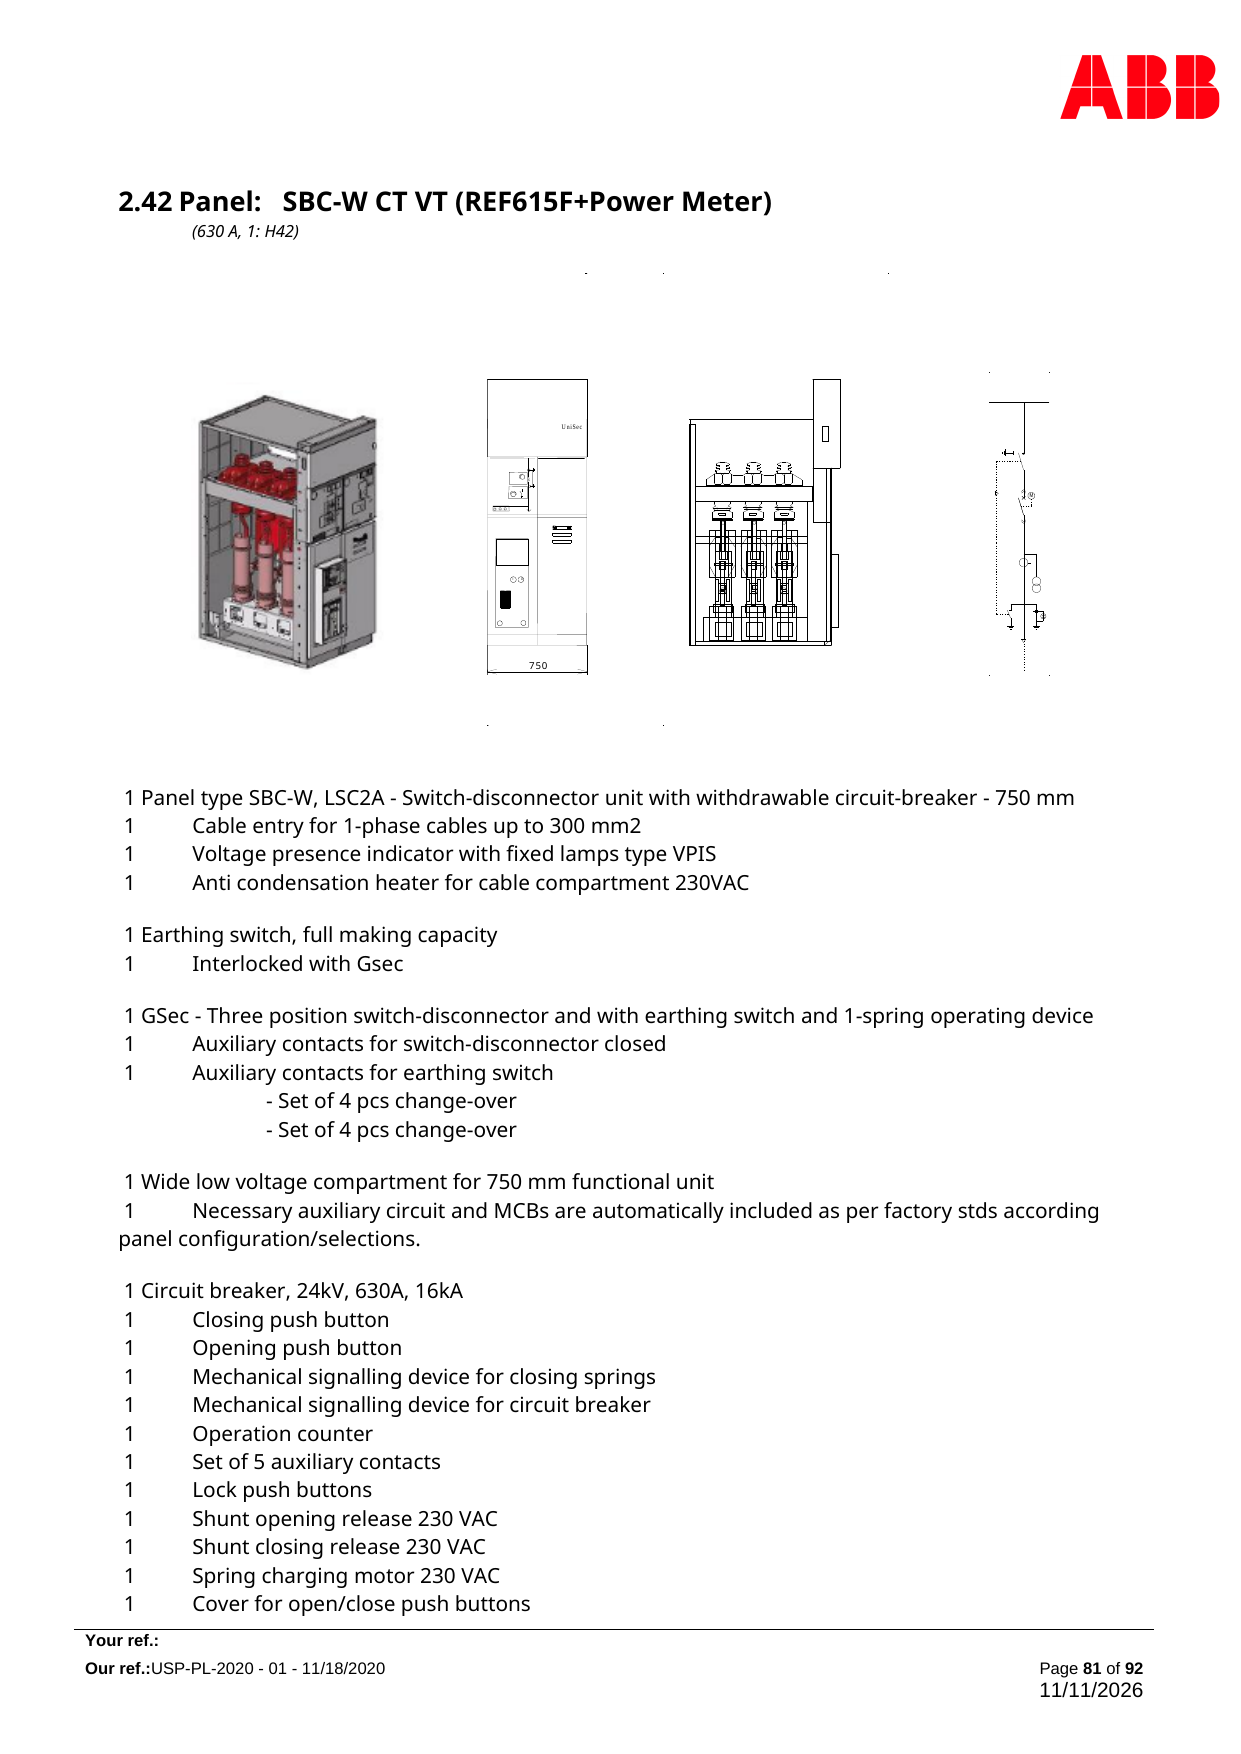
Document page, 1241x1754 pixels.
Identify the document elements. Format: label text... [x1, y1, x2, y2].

text 1 Lock push buttons [118, 1476, 1122, 1504]
text 1 Mechanical signalling device for circuit breaker [118, 1390, 1122, 1419]
text 1 Shunt closing release 230 VAC [118, 1532, 1122, 1561]
text 1 Mechanical signalling device for closing springs [118, 1362, 1122, 1390]
text 1 Closing push button [118, 1305, 1122, 1333]
text 1 Voltage presence indicator with fixed lamps type VPIS [118, 839, 1122, 868]
text 1 Auxiliary contacts for earthing switch [118, 1058, 1122, 1086]
text - Set of 4 pcs change-over [118, 1115, 1122, 1143]
text 1 Cover for open/close push buttons [118, 1589, 1122, 1618]
subtitle Panel: SBC-W CT VT (REF615F+Power Meter) [118, 183, 1122, 219]
text 1 Wide low voltage compartment for 750 mm functional unit [118, 1167, 1122, 1196]
text 1 Spring charging motor 230 VAC [118, 1561, 1122, 1589]
picture [1058, 55, 1220, 119]
text 1 Cable entry for 1-phase cables up to 300 mm2 [118, 811, 1122, 839]
text 1 Panel type SBC-W, LSC2A - Switch-disconnector unit with withdrawable circuit-breaker - 750 mm [118, 783, 1122, 811]
text 1 Operation counter [118, 1419, 1122, 1447]
text 1 Earthing switch, full making capacity [118, 920, 1122, 949]
text 1 Opening push button [118, 1333, 1122, 1362]
text 1 Shunt opening release 230 VAC [118, 1504, 1122, 1532]
text 1 Necessary auxiliary circuit and MCBs are automatically included as per factory stds according panel configuration/selections. [118, 1196, 1122, 1253]
text 1 Auxiliary contacts for switch-disconnector closed [118, 1029, 1122, 1058]
text 1 Interlocked with Gsec [118, 949, 1122, 977]
text 1 Circuit breaker, 24kV, 630A, 16kA [118, 1277, 1122, 1305]
text (630 A, 1: H42) [192, 219, 1122, 242]
text 1 Anti condensation heater for cable compartment 230VAC [118, 868, 1122, 896]
text 1 Set of 5 auxiliary contacts [118, 1447, 1122, 1476]
text 1 GSec - Three position switch-disconnector and with earthing switch and 1-spring operating device [118, 1001, 1122, 1029]
picture [191, 270, 385, 731]
text - Set of 4 pcs change-over [118, 1086, 1122, 1115]
